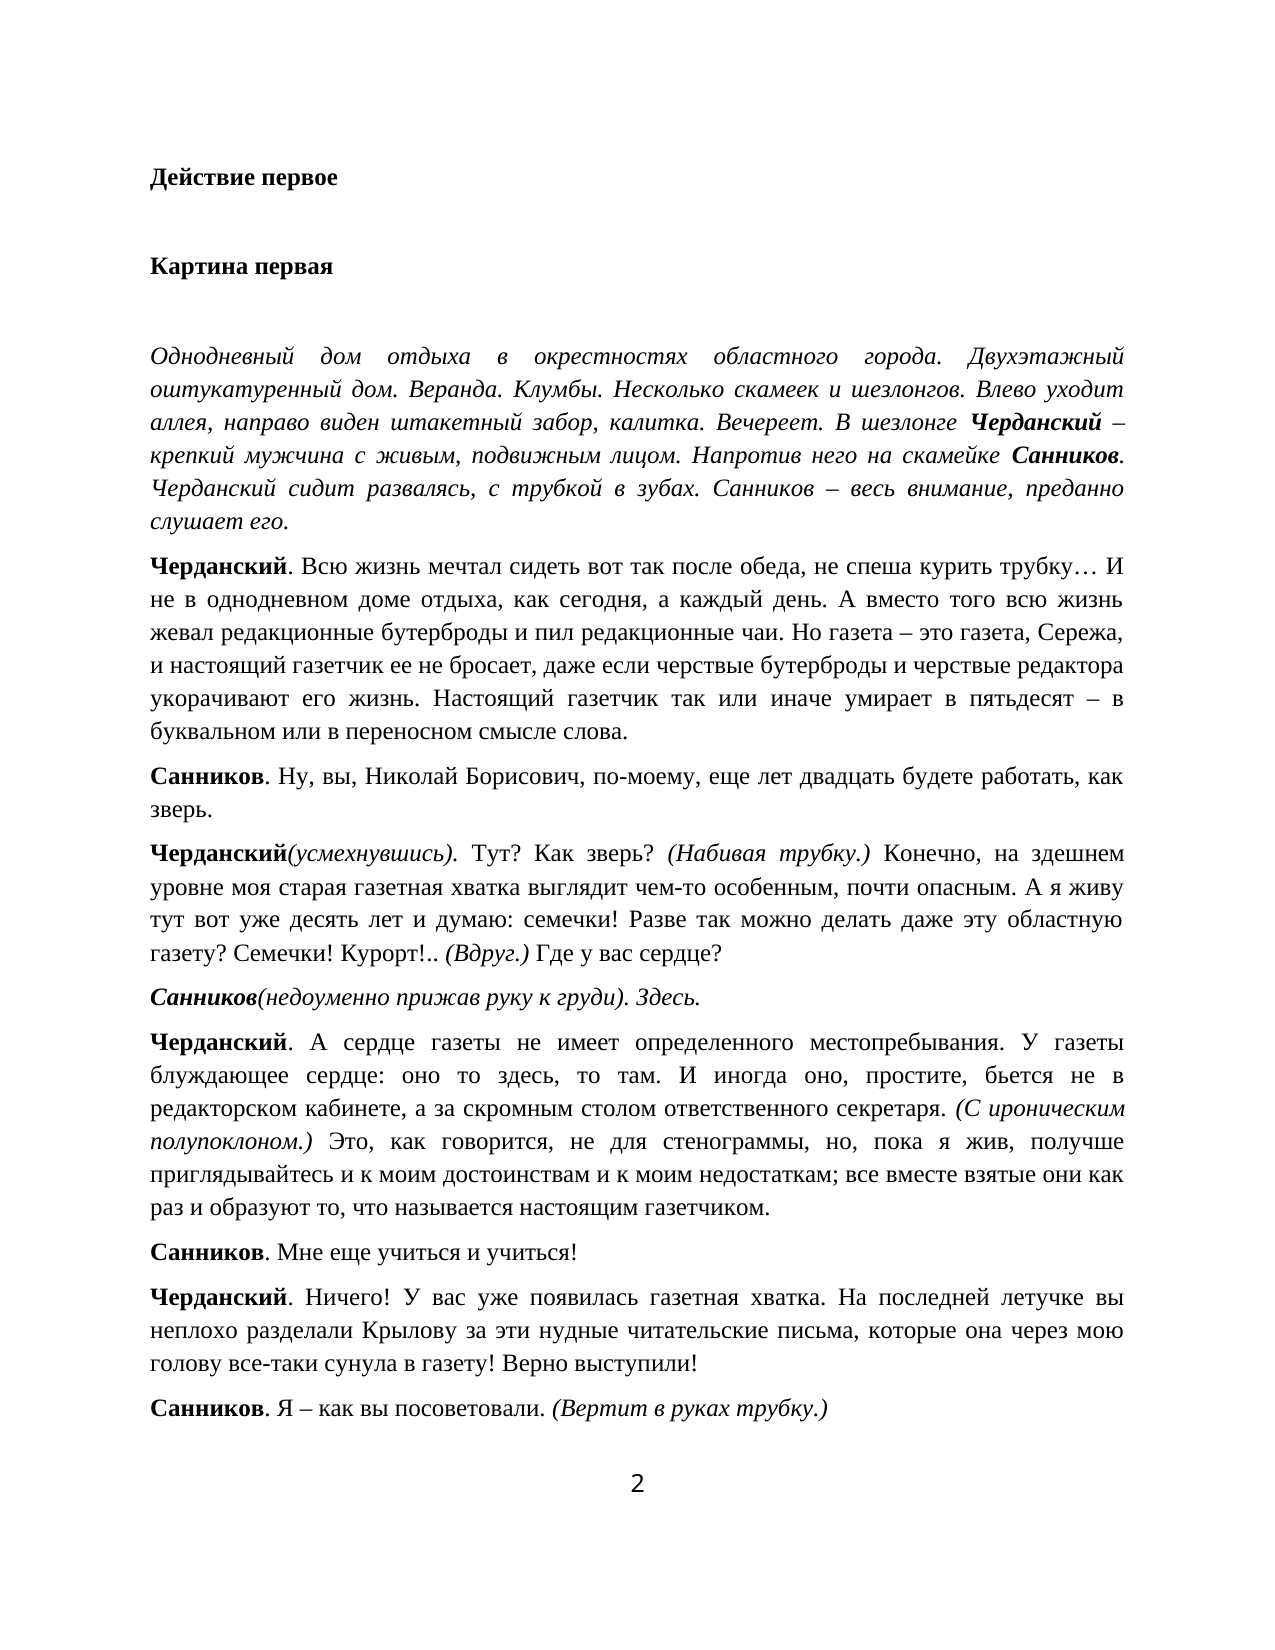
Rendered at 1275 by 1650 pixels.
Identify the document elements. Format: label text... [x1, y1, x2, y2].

text Санников. Я – как вы посоветовали. (Вертит в руках трубку.) [150, 1393, 1125, 1421]
text Черданский(усмехнувшись). Тут? Как зверь? (Набивая трубку.) Конечно, на здешнем уровне моя старая газетная хватка выглядит чем-то особенным, почти опасным. А я живу тут вот уже десять лет и думаю: семечки! Разве так можно делать даже эту областную газету? Семечки! Курорт!.. (Вдруг.) Где у вас сердце? [150, 838, 1125, 966]
text Санников. Мне еще учиться и учиться! [150, 1237, 1125, 1266]
text Санников. Ну, вы, Николай Борисович, по-моему, еще лет двадцать будете работать, как зверь. [150, 761, 1125, 822]
text Черданский. А сердце газеты не имеет определенного местопребывания. У газеты блуждающее сердце: оно то здесь, то там. И иногда оно, простите, бьется не в редакторском кабинете, а за скромным столом ответственного секретаря. (С ироническим полупоклоном.) Это, как говорится, не для стенограммы, но, пока я жив, получше приглядывайтесь и к моим достоинствам и к моим недостаткам; все вместе взятые они как раз и образуют то, что называется настоящим газетчиком. [150, 1027, 1125, 1221]
subtitle Действие первое [150, 162, 1125, 191]
text Однодневный дом отдыха в окрестностях областного города. Двухэтажный оштукатуренный дом. Веранда. Клумбы. Несколько скамеек и шезлонгов. Влево уходит аллея, направо виден штакетный забор, калитка. Вечереет. В шезлонге Черданский – крепкий мужчина с живым, подвижным лицом. Напротив него на скамейке Санников. Черданский сидит развалясь, с трубкой в зубах. Санников – весь внимание, преданно слушает его. [150, 341, 1125, 535]
text Черданский. Всю жизнь мечтал сидеть вот так после обеда, не спеша курить трубку… И не в однодневном доме отдыха, как сегодня, а каждый день. А вместо того всю жизнь жевал редакционные бутерброды и пил редакционные чаи. Но газета – это газета, Сережа, и настоящий газетчик ее не бросает, даже если черствые бутерброды и черствые редактора укорачивают его жизнь. Настоящий газетчик так или иначе умирает в пятьдесят – в буквальном или в переносном смысле слова. [150, 551, 1125, 745]
text Санников(недоуменно прижав руку к груди). Здесь. [150, 982, 1125, 1011]
text Черданский. Ничего! У вас уже появилась газетная хватка. На последней летучке вы неплохо разделали Крылову за эти нудные читательские письма, которые она через мою голову все-таки сунула в газету! Верно выступили! [150, 1282, 1125, 1377]
subtitle Картина первая [150, 251, 1125, 280]
